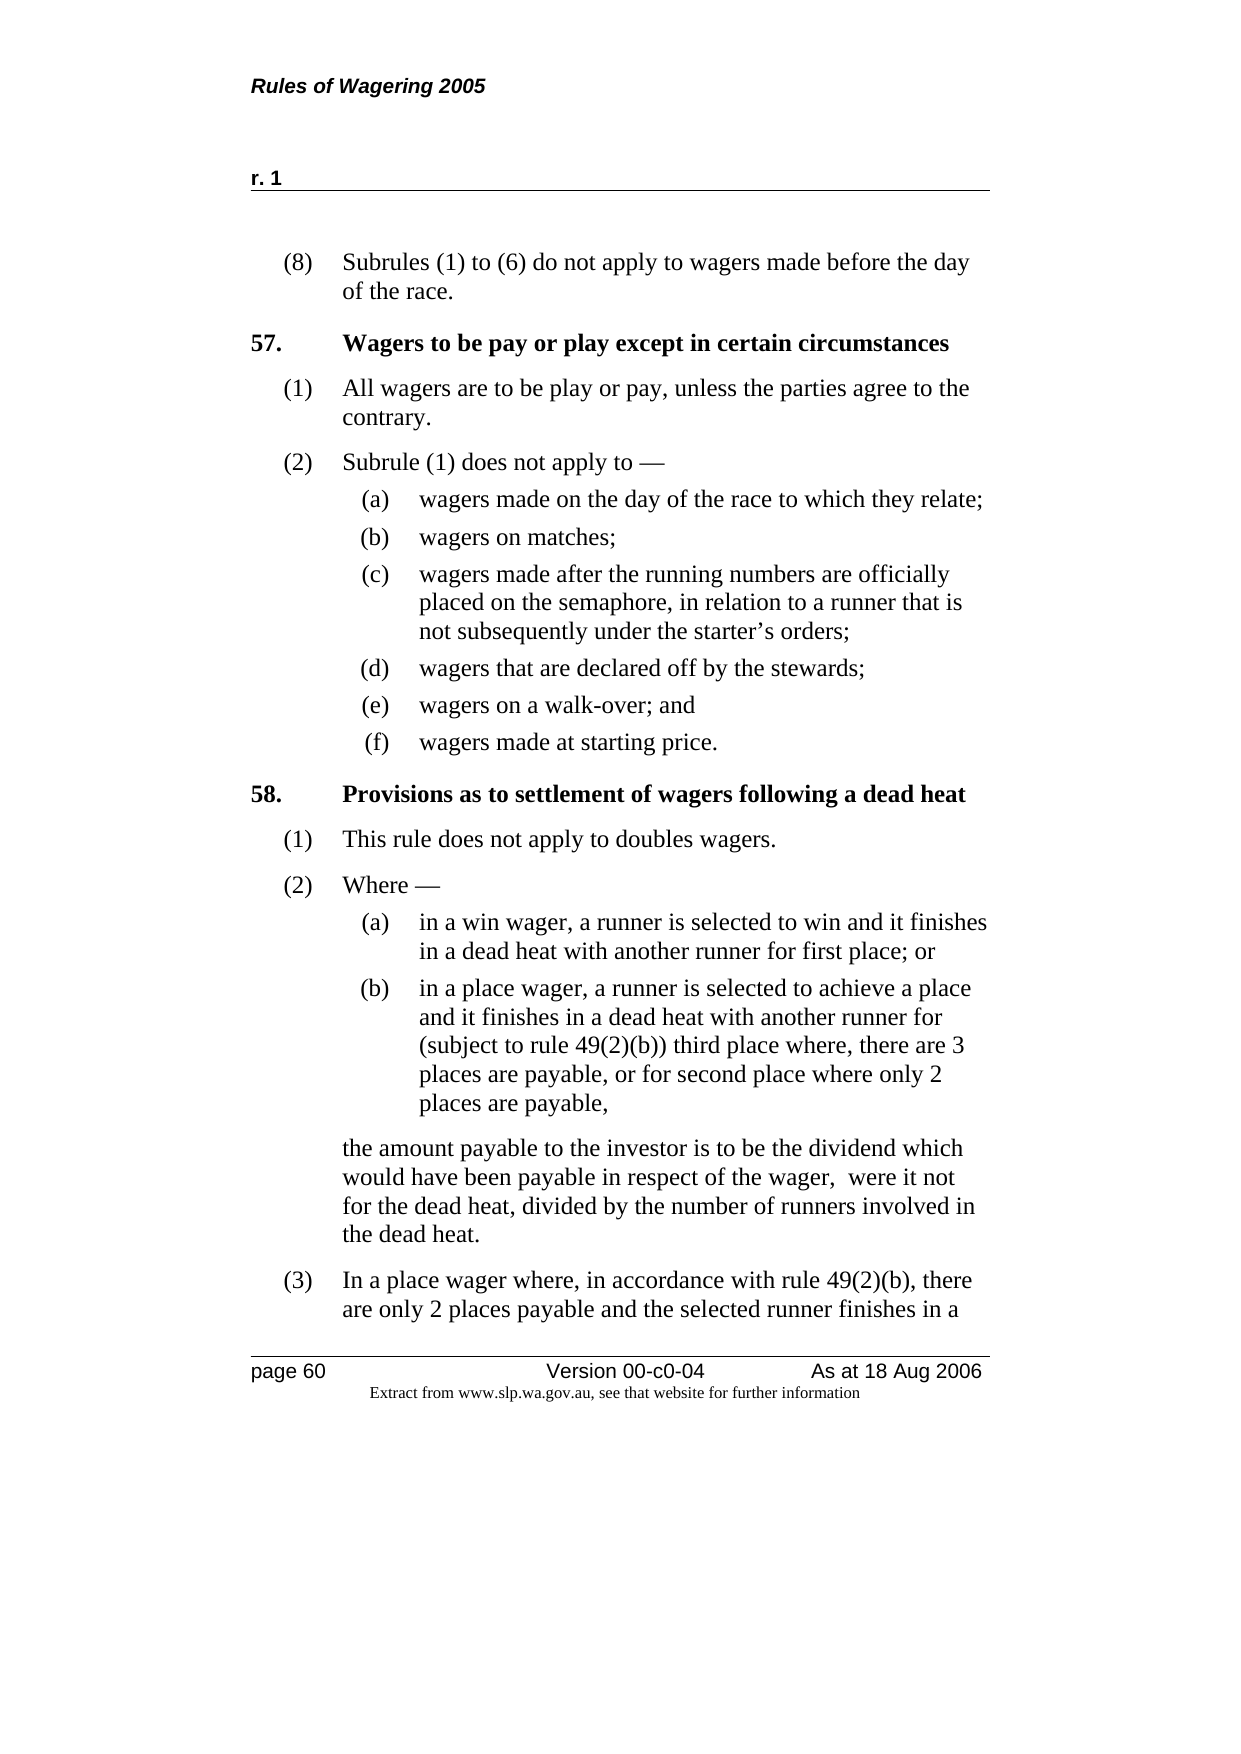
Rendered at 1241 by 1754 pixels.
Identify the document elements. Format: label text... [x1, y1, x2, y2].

text (a) in a win wager, a runner is selected to win and it finishes in a dead heat with another runner for first place; or [251, 907, 990, 964]
text (8) Subrules (1) to (6) do not apply to wagers made before the day of the race. [251, 247, 990, 305]
text (1) All wagers are to be play or pay, unless the parties agree to the contrary. [251, 373, 990, 431]
subtitle 57. Wagers to be pay or play except in certain circumstances [251, 328, 990, 357]
text (b) wagers on matches; [251, 522, 990, 550]
text (c) wagers made after the running numbers are officially placed on the semaphore, in relation to a runner that is not subsequently under the starter’s orders; [251, 559, 990, 645]
subtitle 58. Provisions as to settlement of wagers following a dead heat [251, 779, 990, 808]
text (a) wagers made on the day of the race to which they relate; [251, 484, 990, 513]
text the amount payable to the investor is to be the dividend which would have been payable in respect of the wager, were it not for the dead heat, divided by the number of runners involved in the dead heat. [251, 1133, 990, 1248]
text (2) Subrule (1) does not apply to — [251, 447, 990, 476]
text (2) Where — [251, 870, 990, 899]
text (b) in a place wager, a runner is selected to achieve a place and it finishes in a dead heat with another runner for (subject to rule 49(2)(b)) third place where, there are 3 places are payable, or for second place where only 2 places are payable, [251, 973, 990, 1117]
text (f) wagers made at starting price. [251, 727, 990, 756]
text (d) wagers that are declared off by the stewards; [251, 653, 990, 682]
text (e) wagers on a walk-over; and [251, 690, 990, 719]
text (1) This rule does not apply to doubles wagers. [251, 824, 990, 853]
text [251, 1265, 990, 1322]
